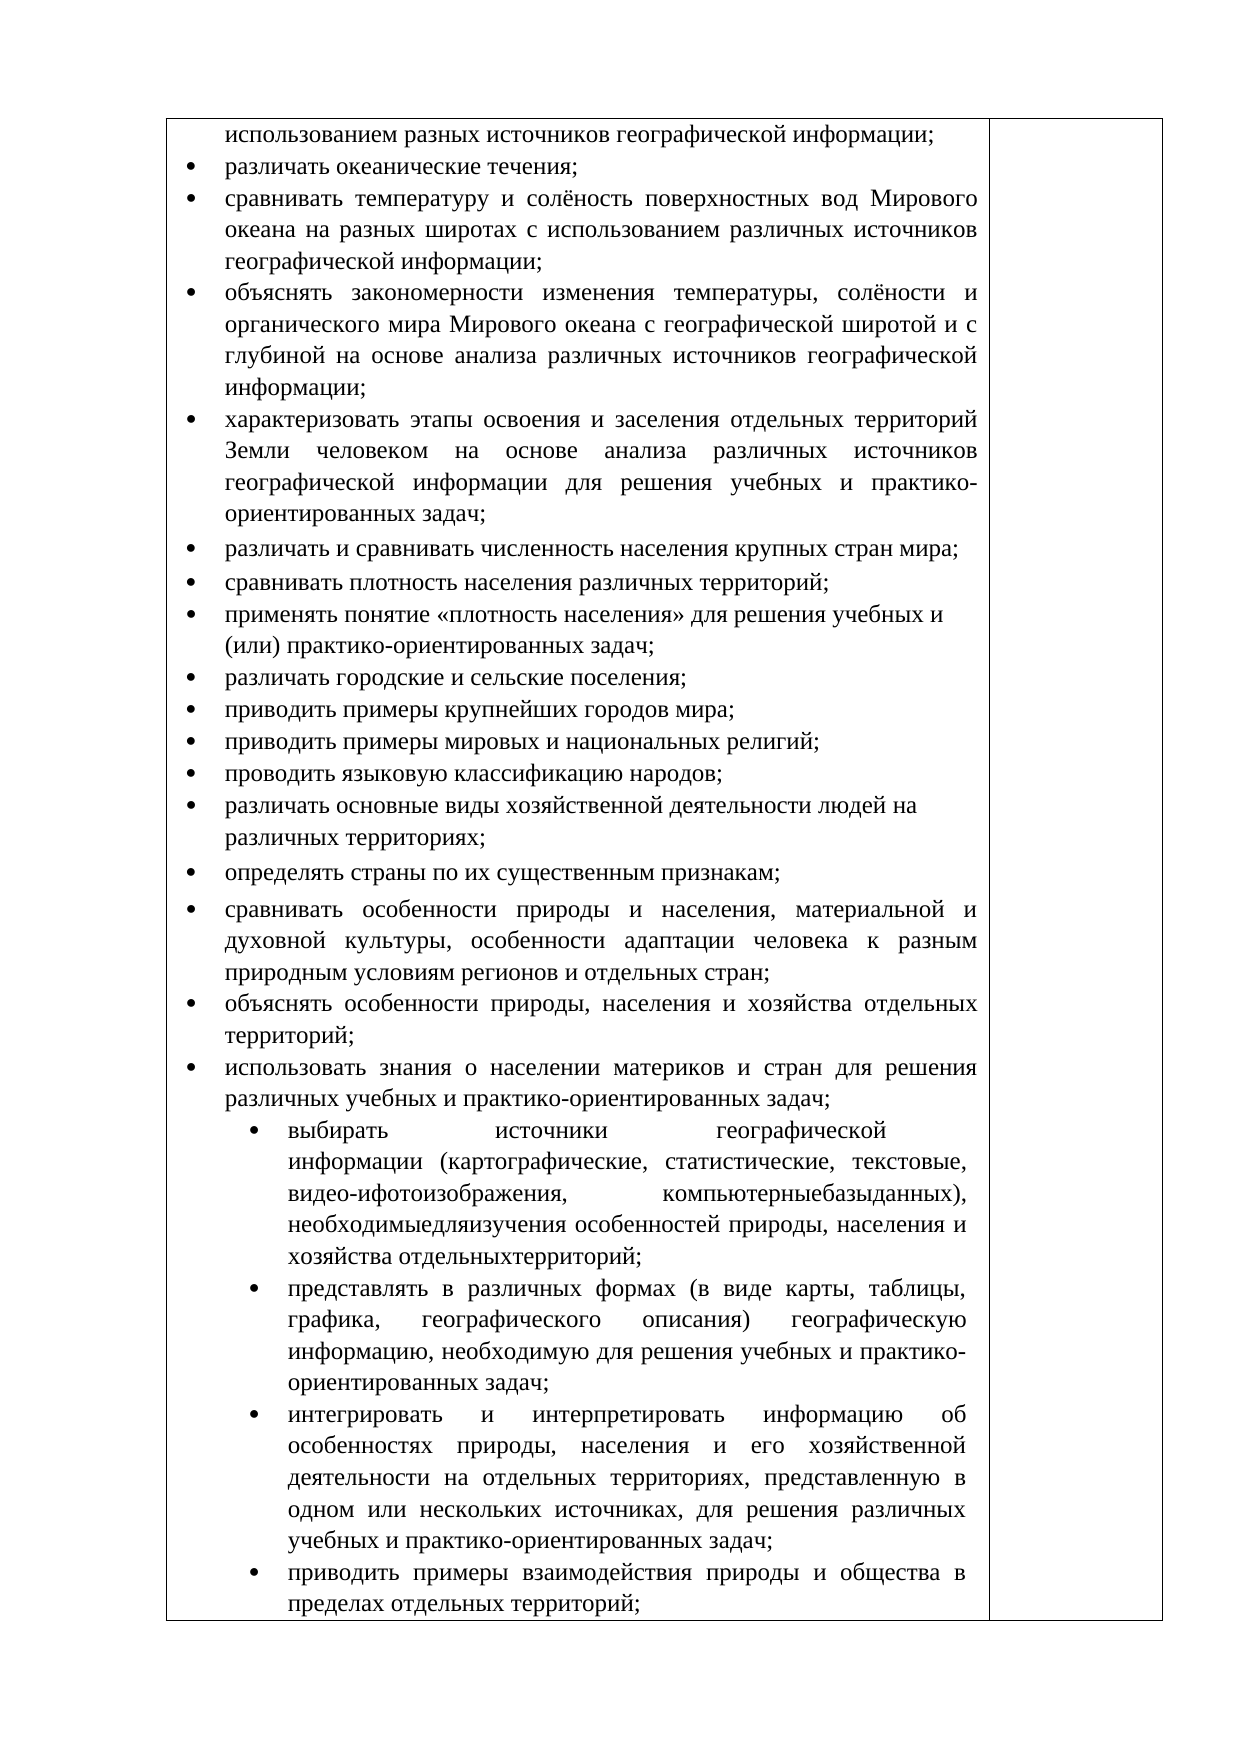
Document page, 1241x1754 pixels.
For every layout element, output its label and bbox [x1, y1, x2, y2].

table_cell [990, 119, 1162, 1620]
table_cell [167, 119, 989, 1620]
